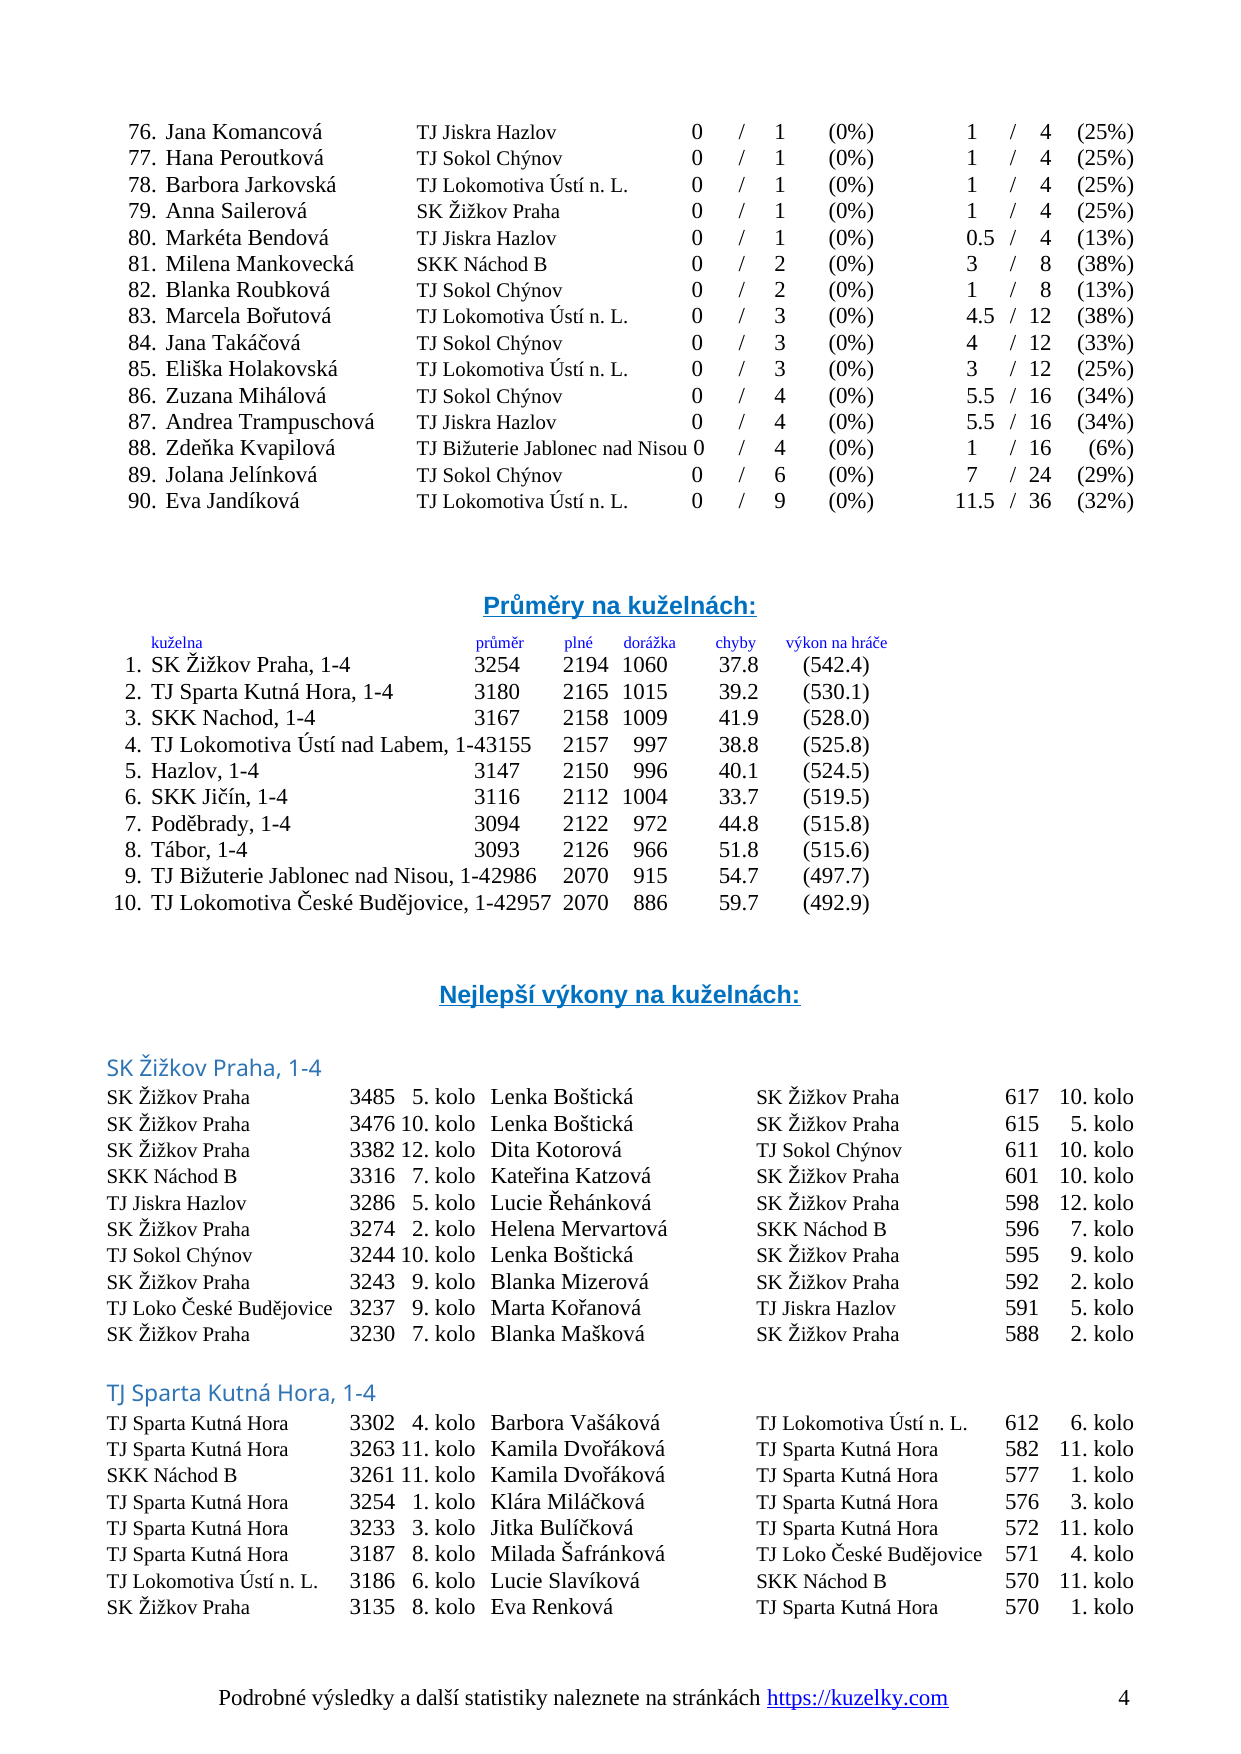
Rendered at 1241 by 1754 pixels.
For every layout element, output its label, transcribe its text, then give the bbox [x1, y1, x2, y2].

text 77. Hana Peroutková TJ Sokol Chýnov 0 / 1 (0%) 1 / 4 (25%) [106, 144, 1134, 171]
text TJ Sparta Kutná Hora 3254 1. kolo Klára Miláčková TJ Sparta Kutná Hora 576 3. kolo [106, 1488, 1134, 1514]
text 78. Barbora Jarkovská TJ Lokomotiva Ústí n. L. 0 / 1 (0%) 1 / 4 (25%) [106, 171, 1134, 197]
text SK Žižkov Praha 3243 9. kolo Blanka Mizerová SK Žižkov Praha 592 2. kolo [106, 1268, 1134, 1294]
text 6. SKK Jičín, 1-4 3116 2112 1004 33.7 (519.5) [106, 783, 1134, 810]
text TJ Sokol Chýnov 3244 10. kolo Lenka Boštická SK Žižkov Praha 595 9. kolo [106, 1241, 1134, 1268]
text 83. Marcela Bořutová TJ Lokomotiva Ústí n. L. 0 / 3 (0%) 4.5 / 12 (38%) [106, 303, 1134, 329]
text 90. Eva Jandíková TJ Lokomotiva Ústí n. L. 0 / 9 (0%) 11.5 / 36 (32%) [106, 487, 1134, 513]
text SK Žižkov Praha 3274 2. kolo Helena Mervartová SKK Náchod B 596 7. kolo [106, 1215, 1134, 1241]
text TJ Sparta Kutná Hora 3187 8. kolo Milada Šafránková TJ Loko České Budějovice 571 4. kolo [106, 1540, 1134, 1567]
text Nejlepší výkony na kuželnách: [94, 980, 1145, 1009]
text Průměry na kuželnách: [94, 591, 1145, 620]
text 79. Anna Sailerová SK Žižkov Praha 0 / 1 (0%) 1 / 4 (25%) [106, 197, 1134, 223]
text 81. Milena Mankovecká SKK Náchod B 0 / 2 (0%) 3 / 8 (38%) [106, 250, 1134, 276]
text TJ Sparta Kutná Hora 3263 11. kolo Kamila Dvořáková TJ Sparta Kutná Hora 582 11. kolo [106, 1435, 1134, 1461]
text SK Žižkov Praha 3382 12. kolo Dita Kotorová TJ Sokol Chýnov 611 10. kolo [106, 1136, 1134, 1162]
text 87. Andrea Trampuschová TJ Jiskra Hazlov 0 / 4 (0%) 5.5 / 16 (34%) [106, 408, 1134, 434]
text 86. Zuzana Mihálová TJ Sokol Chýnov 0 / 4 (0%) 5.5 / 16 (34%) [106, 382, 1134, 408]
text kuželna průměr plné dorážka chyby výkon na hráče [106, 632, 1134, 652]
text SKK Náchod B 3261 11. kolo Kamila Dvořáková TJ Sparta Kutná Hora 577 1. kolo [106, 1461, 1134, 1488]
text SK Žižkov Praha 3230 7. kolo Blanka Mašková SK Žižkov Praha 588 2. kolo [106, 1321, 1134, 1347]
text TJ Lokomotiva Ústí n. L. 3186 6. kolo Lucie Slavíková SKK Náchod B 570 11. kolo [106, 1567, 1134, 1593]
text 85. Eliška Holakovská TJ Lokomotiva Ústí n. L. 0 / 3 (0%) 3 / 12 (25%) [106, 355, 1134, 382]
text TJ Loko České Budějovice 3237 9. kolo Marta Kořanová TJ Jiskra Hazlov 591 5. kolo [106, 1294, 1134, 1321]
text 7. Poděbrady, 1-4 3094 2122 972 44.8 (515.8) [106, 810, 1134, 836]
text 1. SK Žižkov Praha, 1-4 3254 2194 1060 37.8 (542.4) [106, 652, 1134, 678]
text 4. TJ Lokomotiva Ústí nad Labem, 1-4 3155 2157 997 38.8 (525.8) [106, 731, 1134, 757]
text SK Žižkov Praha 3135 8. kolo Eva Renková TJ Sparta Kutná Hora 570 1. kolo [106, 1593, 1134, 1619]
text TJ Sparta Kutná Hora 3302 4. kolo Barbora Vašáková TJ Lokomotiva Ústí n. L. 612 6. kolo [106, 1409, 1134, 1435]
text 10. TJ Lokomotiva České Budějovice, 1-4 2957 2070 886 59.7 (492.9) [106, 889, 1134, 915]
text SK Žižkov Praha 3476 10. kolo Lenka Boštická SK Žižkov Praha 615 5. kolo [106, 1110, 1134, 1136]
text 5. Hazlov, 1-4 3147 2150 996 40.1 (524.5) [106, 757, 1134, 783]
text 80. Markéta Bendová TJ Jiskra Hazlov 0 / 1 (0%) 0.5 / 4 (13%) [106, 223, 1134, 250]
subtitle TJ Sparta Kutná Hora, 1-4 [106, 1377, 1134, 1409]
text SK Žižkov Praha 3485 5. kolo Lenka Boštická SK Žižkov Praha 617 10. kolo [106, 1083, 1134, 1110]
text 3. SKK Nachod, 1-4 3167 2158 1009 41.9 (528.0) [106, 704, 1134, 731]
text 9. TJ Bižuterie Jablonec nad Nisou, 1-4 2986 2070 915 54.7 (497.7) [106, 862, 1134, 889]
text 88. Zdeňka Kvapilová TJ Bižuterie Jablonec nad Nisou 0 / 4 (0%) 1 / 16 (6%) [106, 434, 1134, 461]
text 76. Jana Komancová TJ Jiskra Hazlov 0 / 1 (0%) 1 / 4 (25%) [106, 118, 1134, 144]
text 84. Jana Takáčová TJ Sokol Chýnov 0 / 3 (0%) 4 / 12 (33%) [106, 329, 1134, 355]
text TJ Sparta Kutná Hora 3233 3. kolo Jitka Bulíčková TJ Sparta Kutná Hora 572 11. kolo [106, 1514, 1134, 1540]
text 82. Blanka Roubková TJ Sokol Chýnov 0 / 2 (0%) 1 / 8 (13%) [106, 276, 1134, 303]
text 2. TJ Sparta Kutná Hora, 1-4 3180 2165 1015 39.2 (530.1) [106, 678, 1134, 704]
text 89. Jolana Jelínková TJ Sokol Chýnov 0 / 6 (0%) 7 / 24 (29%) [106, 461, 1134, 487]
text 8. Tábor, 1-4 3093 2126 966 51.8 (515.6) [106, 836, 1134, 862]
text SKK Náchod B 3316 7. kolo Kateřina Katzová SK Žižkov Praha 601 10. kolo [106, 1162, 1134, 1189]
subtitle SK Žižkov Praha, 1-4 [106, 1052, 1134, 1083]
text TJ Jiskra Hazlov 3286 5. kolo Lucie Řehánková SK Žižkov Praha 598 12. kolo [106, 1189, 1134, 1215]
